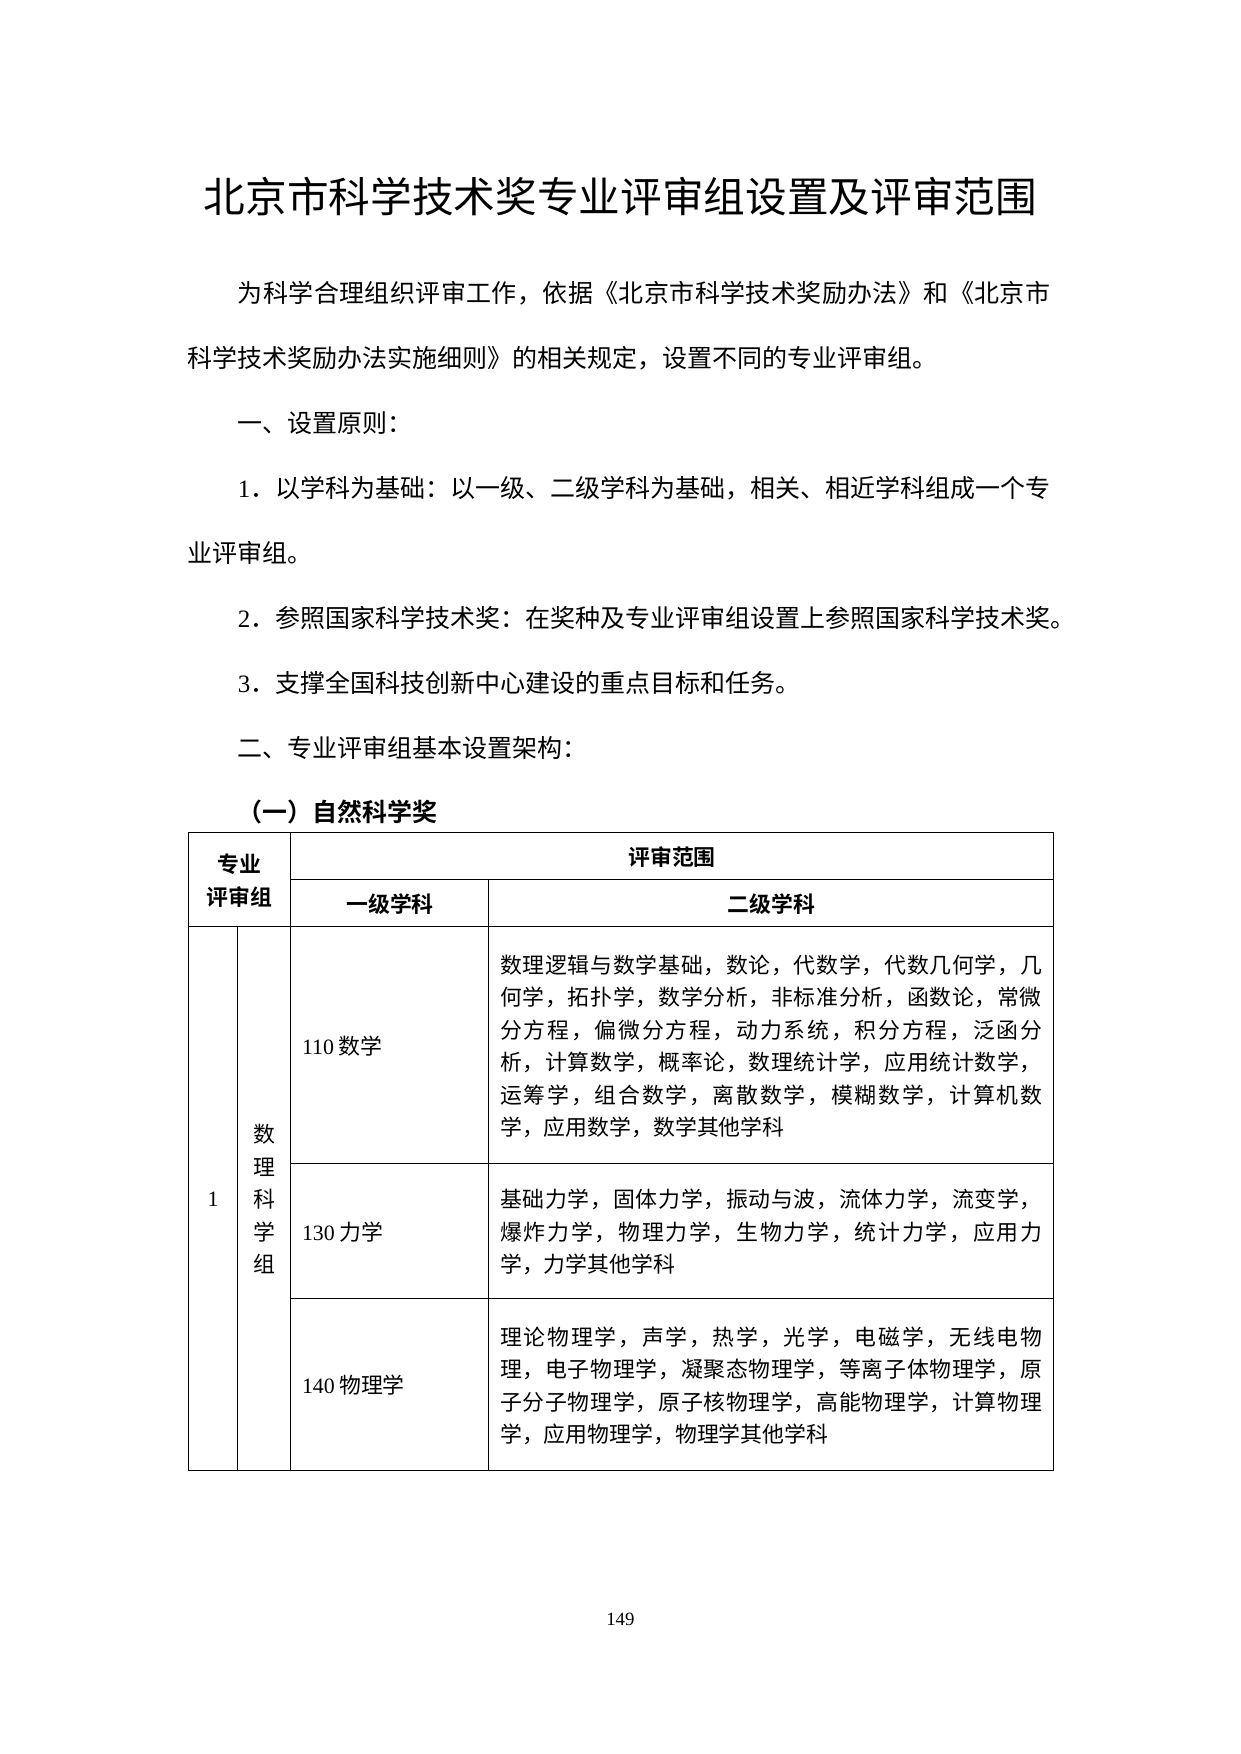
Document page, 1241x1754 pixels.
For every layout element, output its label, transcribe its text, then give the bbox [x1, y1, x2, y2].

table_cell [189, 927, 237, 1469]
text 1．以学科为基础：以一级、二级学科为基础，相关、相近学科组成一个专业评审组。 [187, 454, 1053, 584]
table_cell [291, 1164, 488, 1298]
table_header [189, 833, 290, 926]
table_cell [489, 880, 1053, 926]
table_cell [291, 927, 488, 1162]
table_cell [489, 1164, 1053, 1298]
text 二、专业评审组基本设置架构： [187, 714, 1053, 779]
text （一）自然科学奖 [187, 779, 1053, 832]
text 2．参照国家科学技术奖：在奖种及专业评审组设置上参照国家科学技术奖。 [187, 584, 1053, 649]
text 为科学合理组织评审工作，依据《北京市科学技术奖励办法》和《北京市科学技术奖励办法实施细则》的相关规定，设置不同的专业评审组。 [187, 259, 1053, 389]
text 一、设置原则： [187, 389, 1053, 454]
subtitle 北京市科学技术奖专业评审组设置及评审范围 [187, 162, 1053, 227]
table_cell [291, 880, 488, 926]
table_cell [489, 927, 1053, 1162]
text 3．支撑全国科技创新中心建设的重点目标和任务。 [187, 649, 1053, 714]
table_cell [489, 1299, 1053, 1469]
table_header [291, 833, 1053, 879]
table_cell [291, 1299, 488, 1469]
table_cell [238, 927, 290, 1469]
